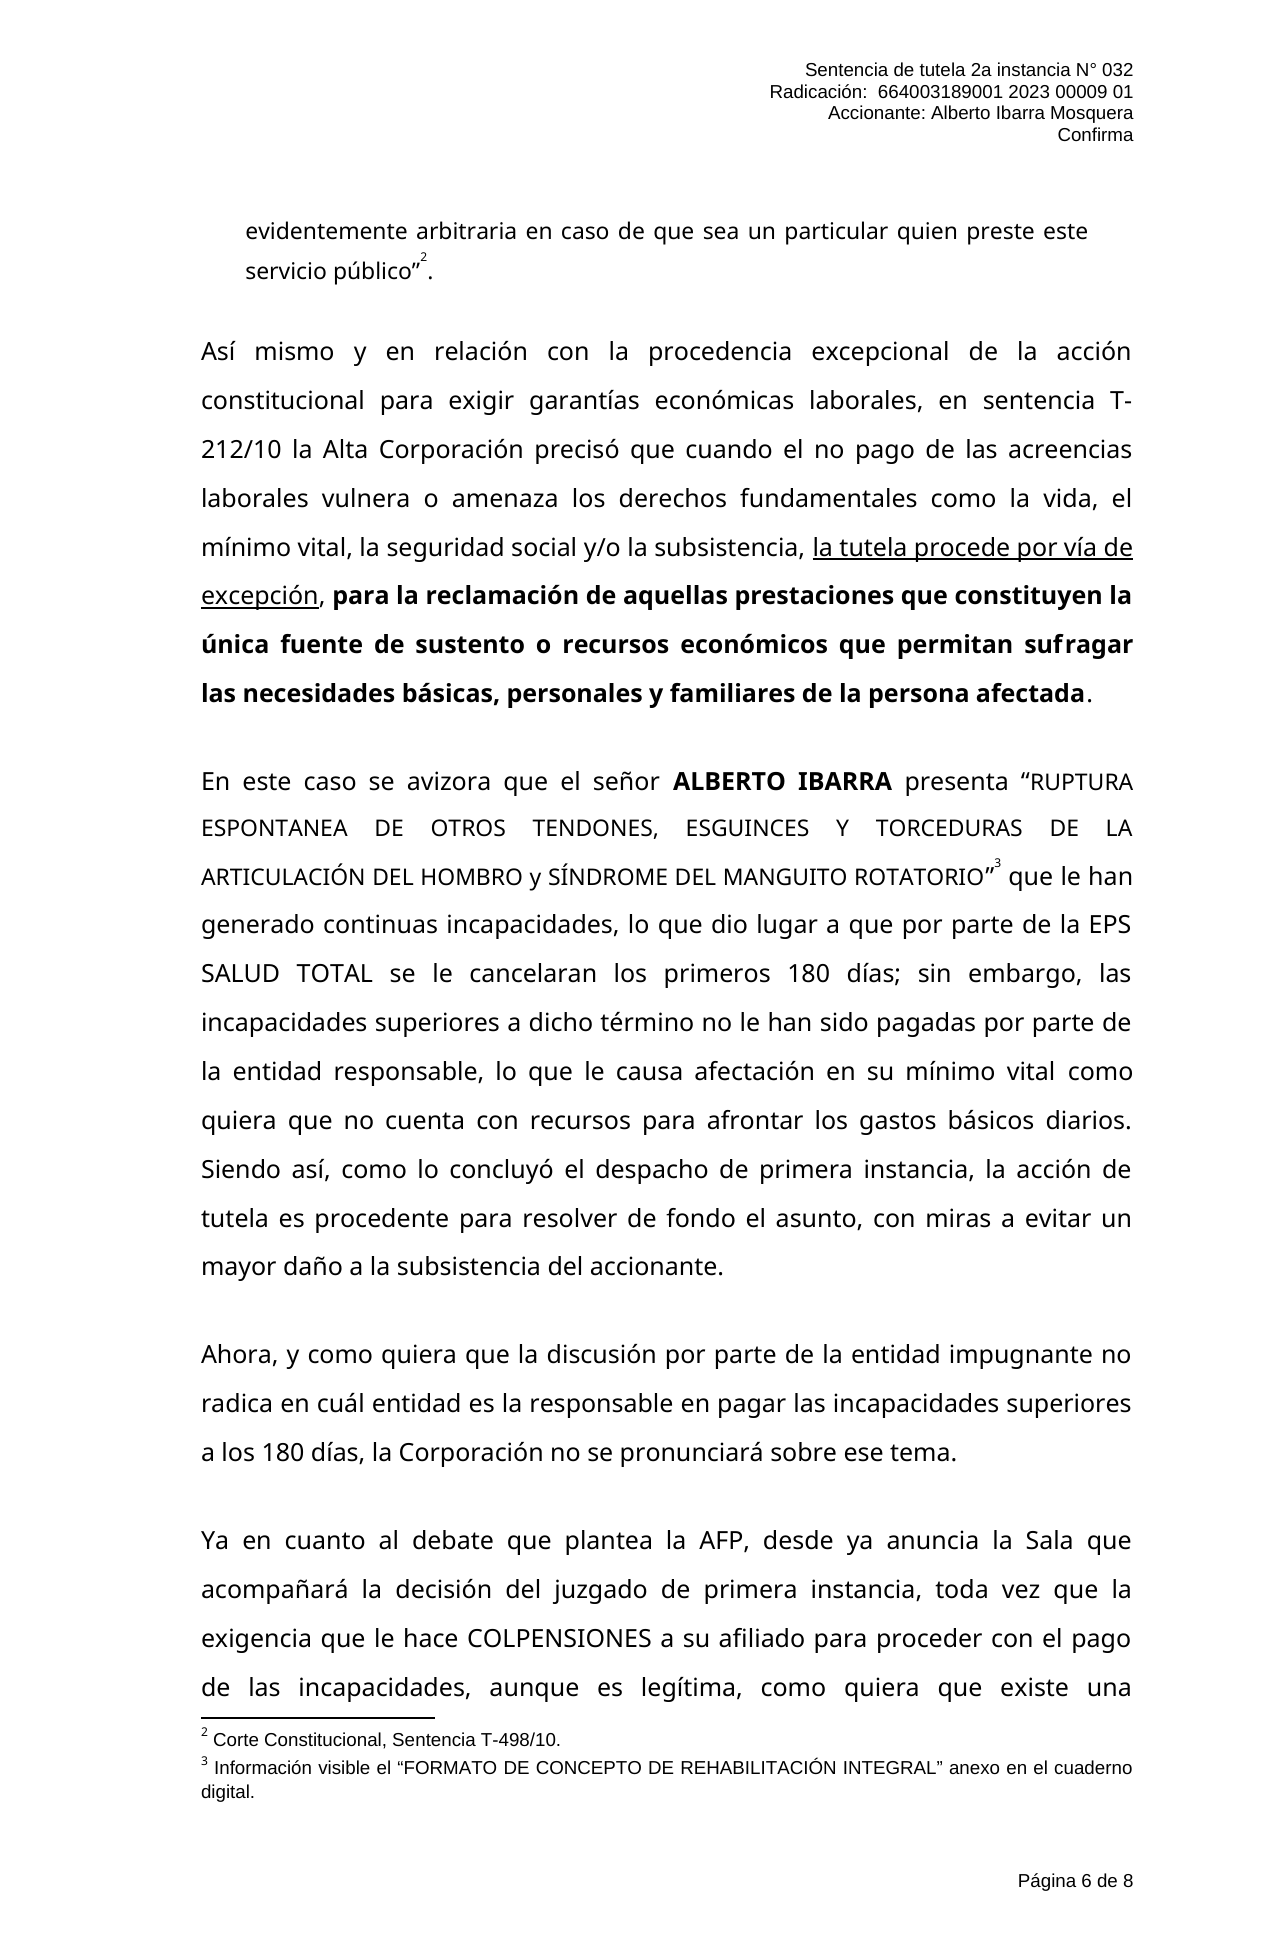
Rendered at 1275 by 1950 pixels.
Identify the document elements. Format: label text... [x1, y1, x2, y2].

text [245, 207, 1089, 286]
text Así mismo y en relación con la procedencia excepcional de la acción constitucional para exigir garantías económicas laborales, en sentencia T-212/10 la Alta Corporación precisó que cuando el no pago de las acreencias laborales vulnera o amenaza los derechos fundamentales como la vida, el mínimo vital, la seguridad social y/o la subsistencia, la tutela procede por vía de excepción, para la reclamación de aquellas prestaciones que constituyen la única fuente de sustento o recursos económicos que permitan sufragar las necesidades básicas, personales y familiares de la persona afectada. [201, 325, 1133, 710]
text Ahora, y como quiera que la discusión por parte de la entidad impugnante no radica en cuál entidad es la responsable en pagar las incapacidades superiores a los 180 días, la Corporación no se pronunciará sobre ese tema. [201, 1329, 1133, 1469]
text En este caso se avizora que el señor ALBERTO IBARRA presenta “RUPTURA ESPONTANEA DE OTROS TENDONES, ESGUINCES Y TORCEDURAS DE LA ARTICULACIÓN DEL HOMBRO y SÍNDROME DEL MANGUITO ROTATORIO” que le han generado continuas incapacidades, lo que dio lugar a que por parte de la EPS SALUD TOTAL se le cancelaran los primeros 180 días; sin embargo, las incapacidades superiores a dicho término no le han sido pagadas por parte de la entidad responsable, lo que le causa afectación en su mínimo vital como quiera que no cuenta con recursos para afrontar los gastos básicos diarios. Siendo así, como lo concluyó el despacho de primera instancia, la acción de tutela es procedente para resolver de fondo el asunto, con miras a evitar un mayor daño a la subsistencia del accionante. [201, 755, 1133, 1283]
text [201, 1514, 1133, 1703]
